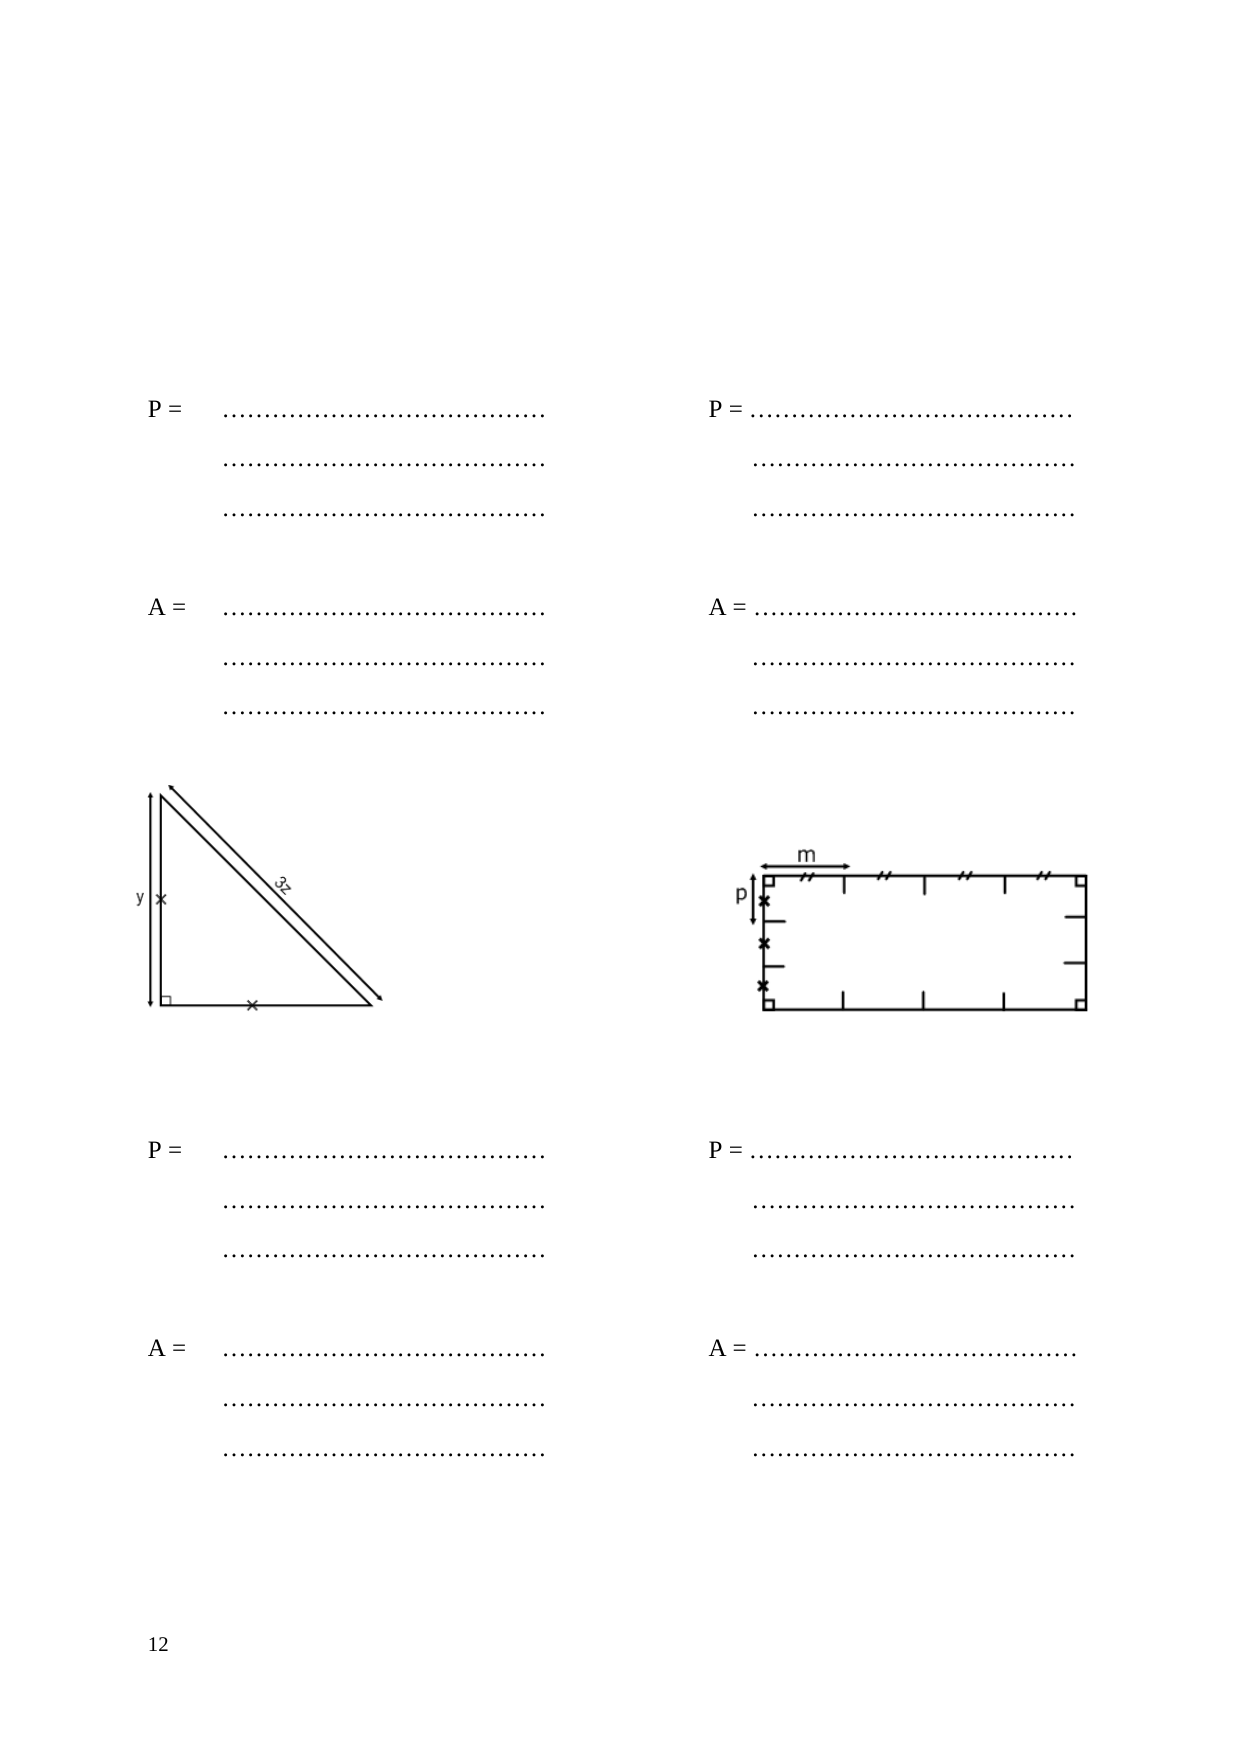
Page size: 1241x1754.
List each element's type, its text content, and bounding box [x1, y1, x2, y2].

text ………………………………… ………………………………… [148, 1234, 1093, 1263]
text ………………………………… ………………………………… [148, 642, 1093, 671]
text P = ………………………………… P = ………………………………… [148, 1135, 1093, 1164]
text ………………………………… ………………………………… [148, 493, 1093, 522]
text A = ………………………………… A = ………………………………… [148, 1333, 1093, 1362]
text A = ………………………………… A = ………………………………… [148, 592, 1093, 621]
text ………………………………… ………………………………… [148, 1185, 1093, 1213]
text ………………………………… ………………………………… [148, 443, 1093, 472]
text ………………………………… ………………………………… [148, 691, 1093, 720]
text ………………………………… ………………………………… [148, 1383, 1093, 1412]
text P = ………………………………… P = ………………………………… [148, 394, 1093, 423]
picture [727, 836, 1095, 1041]
picture [113, 785, 455, 1029]
text ………………………………… ………………………………… [148, 1433, 1093, 1461]
